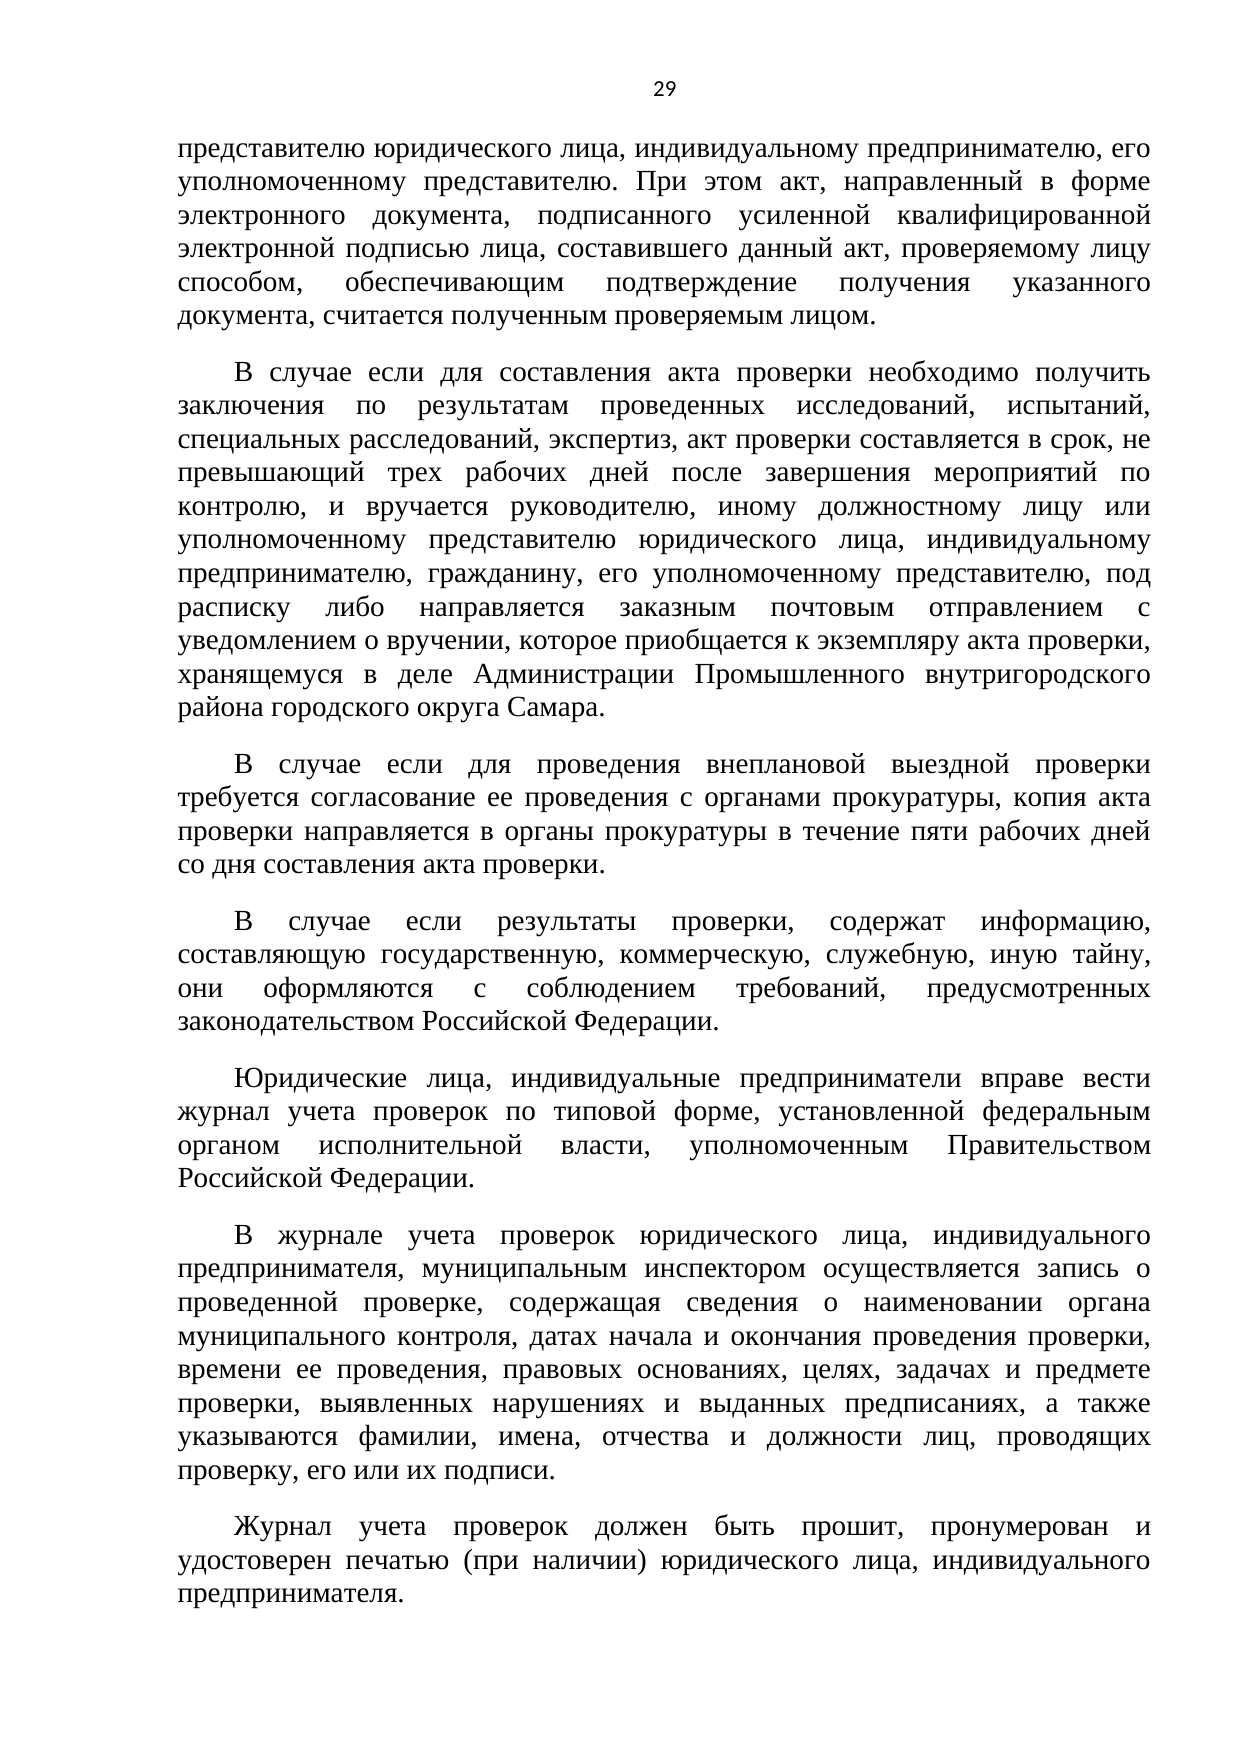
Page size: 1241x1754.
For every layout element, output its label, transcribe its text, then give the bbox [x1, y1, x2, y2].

text В случае если для составления акта проверки необходимо получить заключения по результатам проведенных исследований, испытаний, специальных расследований, экспертиз, акт проверки составляется в срок, не превышающий трех рабочих дней после завершения мероприятий по контролю, и вручается руководителю, иному должностному лицу или уполномоченному представителю юридического лица, индивидуальному предпринимателю, гражданину, его уполномоченному представителю, под расписку либо направляется заказным почтовым отправлением с уведомлением о вручении, которое приобщается к экземпляру акта проверки, хранящемуся в деле Администрации Промышленного внутригородского района городского округа Самара. [177, 354, 1152, 723]
text Юридические лица, индивидуальные предприниматели вправе вести журнал учета проверок по типовой форме, установленной федеральным органом исполнительной власти, уполномоченным Правительством Российской Федерации. [177, 1060, 1152, 1194]
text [177, 130, 1152, 331]
text В журнале учета проверок юридического лица, индивидуального предпринимателя, муниципальным инспектором осуществляется запись о проведенной проверке, содержащая сведения о наименовании органа муниципального контроля, датах начала и окончания проведения проверки, времени ее проведения, правовых основаниях, целях, задачах и предмете проверки, выявленных нарушениях и выданных предписаниях, а также указываются фамилии, имена, отчества и должности лиц, проводящих проверку, его или их подписи. [177, 1217, 1152, 1485]
text Журнал учета проверок должен быть прошит, пронумерован и удостоверен печатью (при наличии) юридического лица, индивидуального предпринимателя. [177, 1508, 1152, 1609]
text В случае если результаты проверки, содержат информацию, составляющую государственную, коммерческую, служебную, иную тайну, они оформляются с соблюдением требований, предусмотренных законодательством Российской Федерации. [177, 903, 1152, 1037]
text В случае если для проведения внеплановой выездной проверки требуется согласование ее проведения с органами прокуратуры, копия акта проверки направляется в органы прокуратуры в течение пяти рабочих дней со дня составления акта проверки. [177, 746, 1152, 880]
